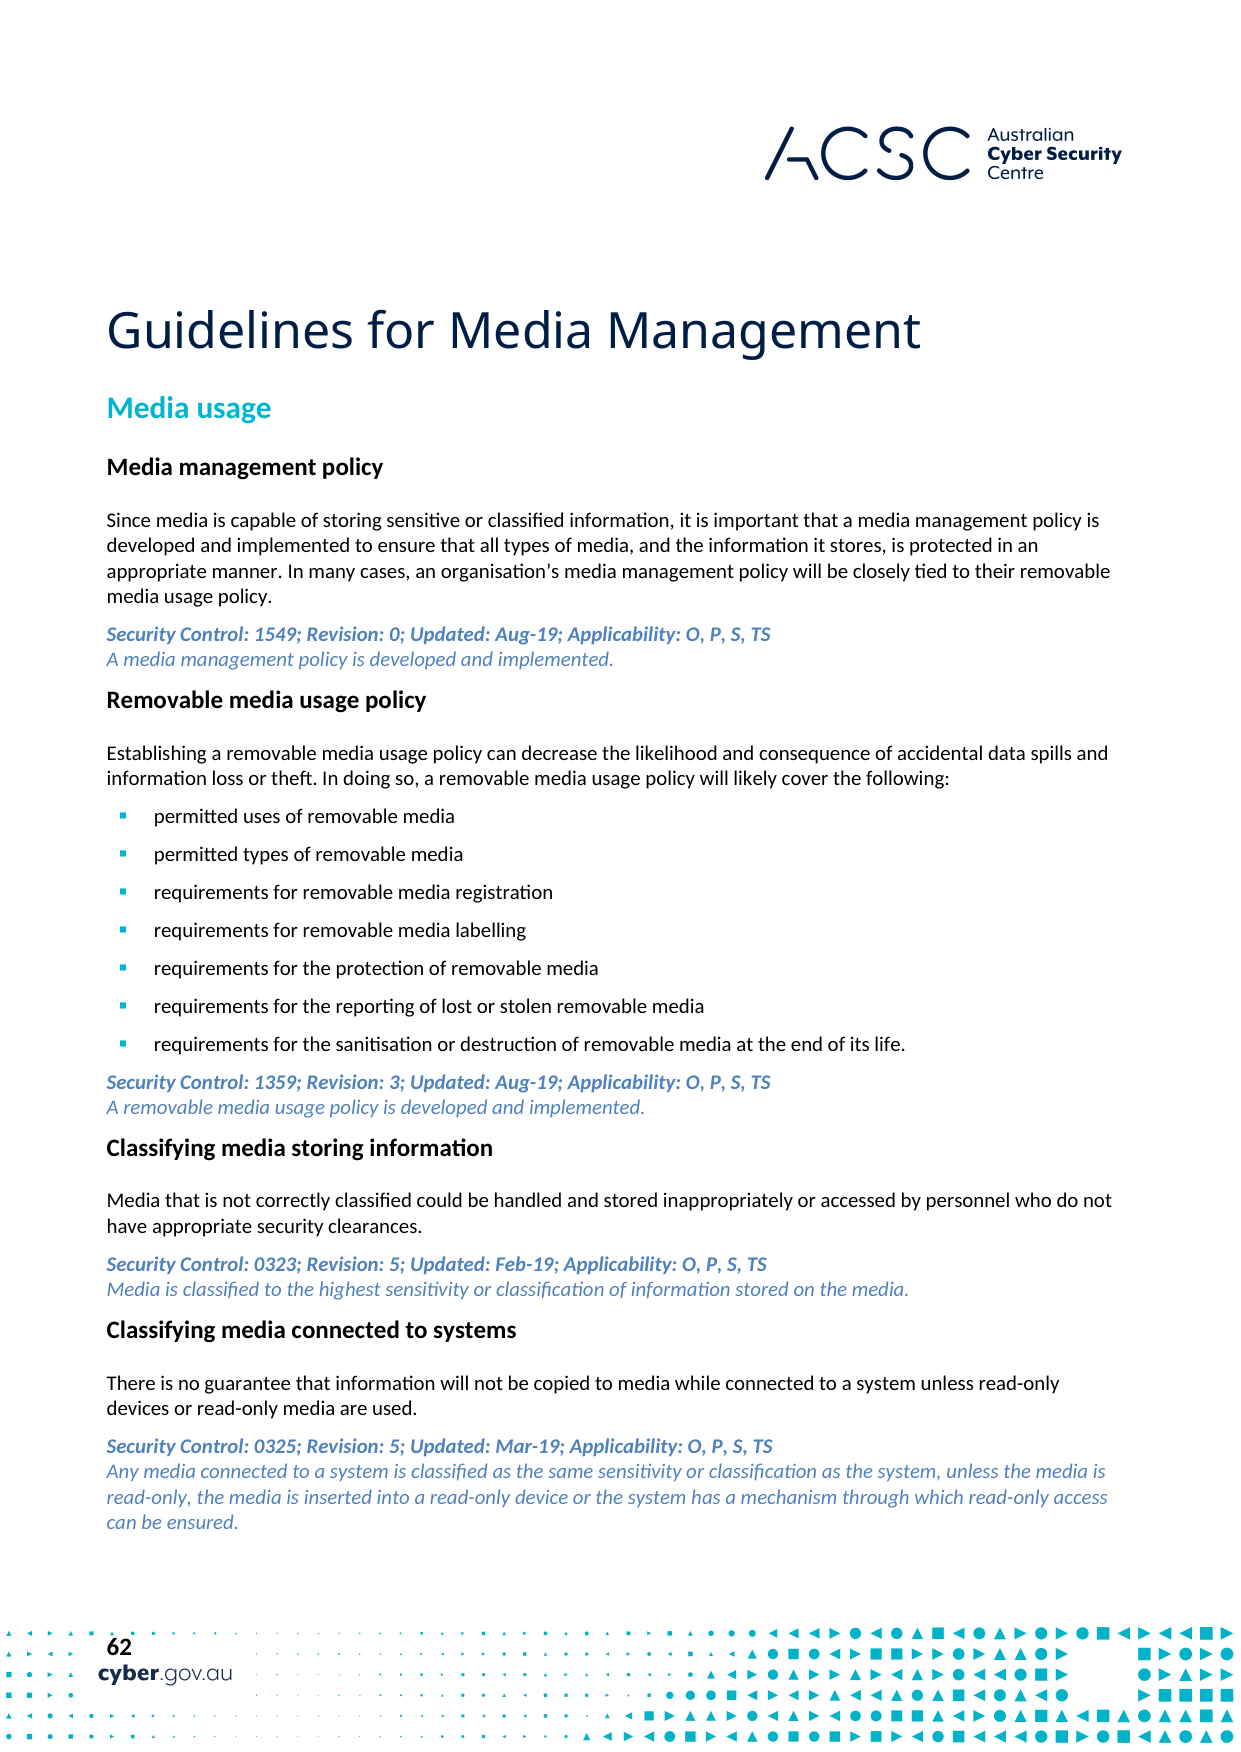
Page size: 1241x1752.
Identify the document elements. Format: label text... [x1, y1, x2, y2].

subtitle Guidelines for Media Management [106, 295, 1122, 363]
subtitle Security Control: 1549; Revision: 0; Updated: Aug-19; Applicability: O, P, S, TS [106, 621, 1122, 647]
text A media management policy is developed and implemented. [106, 647, 1122, 672]
text Media that is not correctly classified could be handled and stored inappropriately or accessed by personnel who do not have appropriate security clearances. [106, 1188, 1122, 1238]
text requirements for the sanitisation or destruction of removable media at the end of its life. [118, 1031, 1122, 1056]
text Establishing a removable media usage policy can decrease the likelihood and consequence of accidental data spills and information loss or theft. In doing so, a removable media usage policy will likely cover the following: [106, 740, 1122, 791]
subtitle Security Control: 0323; Revision: 5; Updated: Feb-19; Applicability: O, P, S, TS [106, 1251, 1122, 1276]
text Any media connected to a system is classified as the same sensitivity or classification as the system, unless the media is read-only, the media is inserted into a read-only device or the system has a mechanism through which read-only access can be ensured. [106, 1459, 1122, 1535]
text permitted types of removable media [118, 841, 1122, 867]
picture [0, 1624, 1237, 1747]
subtitle Media management policy [106, 452, 1122, 482]
subtitle Classifying media storing information [106, 1132, 1122, 1163]
subtitle Security Control: 0325; Revision: 5; Updated: Mar-19; Applicability: O, P, S, TS [106, 1433, 1122, 1459]
text requirements for the reporting of lost or stolen removable media [118, 993, 1122, 1018]
subtitle Removable media usage policy [106, 684, 1122, 715]
subtitle Security Control: 1359; Revision: 3; Updated: Aug-19; Applicability: O, P, S, TS [106, 1069, 1122, 1094]
text requirements for removable media labelling [118, 917, 1122, 943]
text requirements for the protection of removable media [118, 955, 1122, 981]
picture [0, 0, 1240, 317]
subtitle Classifying media connected to systems [106, 1314, 1122, 1345]
subtitle Media usage [106, 388, 1122, 427]
text There is no guarantee that information will not be copied to media while connected to a system unless read-only devices or read-only media are used. [106, 1370, 1122, 1421]
text requirements for removable media registration [118, 879, 1122, 905]
text Media is classified to the highest sensitivity or classification of information stored on the media. [106, 1276, 1122, 1302]
text permitted uses of removable media [118, 803, 1122, 829]
text A removable media usage policy is developed and implemented. [106, 1094, 1122, 1120]
text Since media is capable of storing sensitive or classified information, it is important that a media management policy is developed and implemented to ensure that all types of media, and the information it stores, is protected in an appropriate manner. In many cases, an organisation’s media management policy will be closely tied to their removable media usage policy. [106, 507, 1122, 609]
